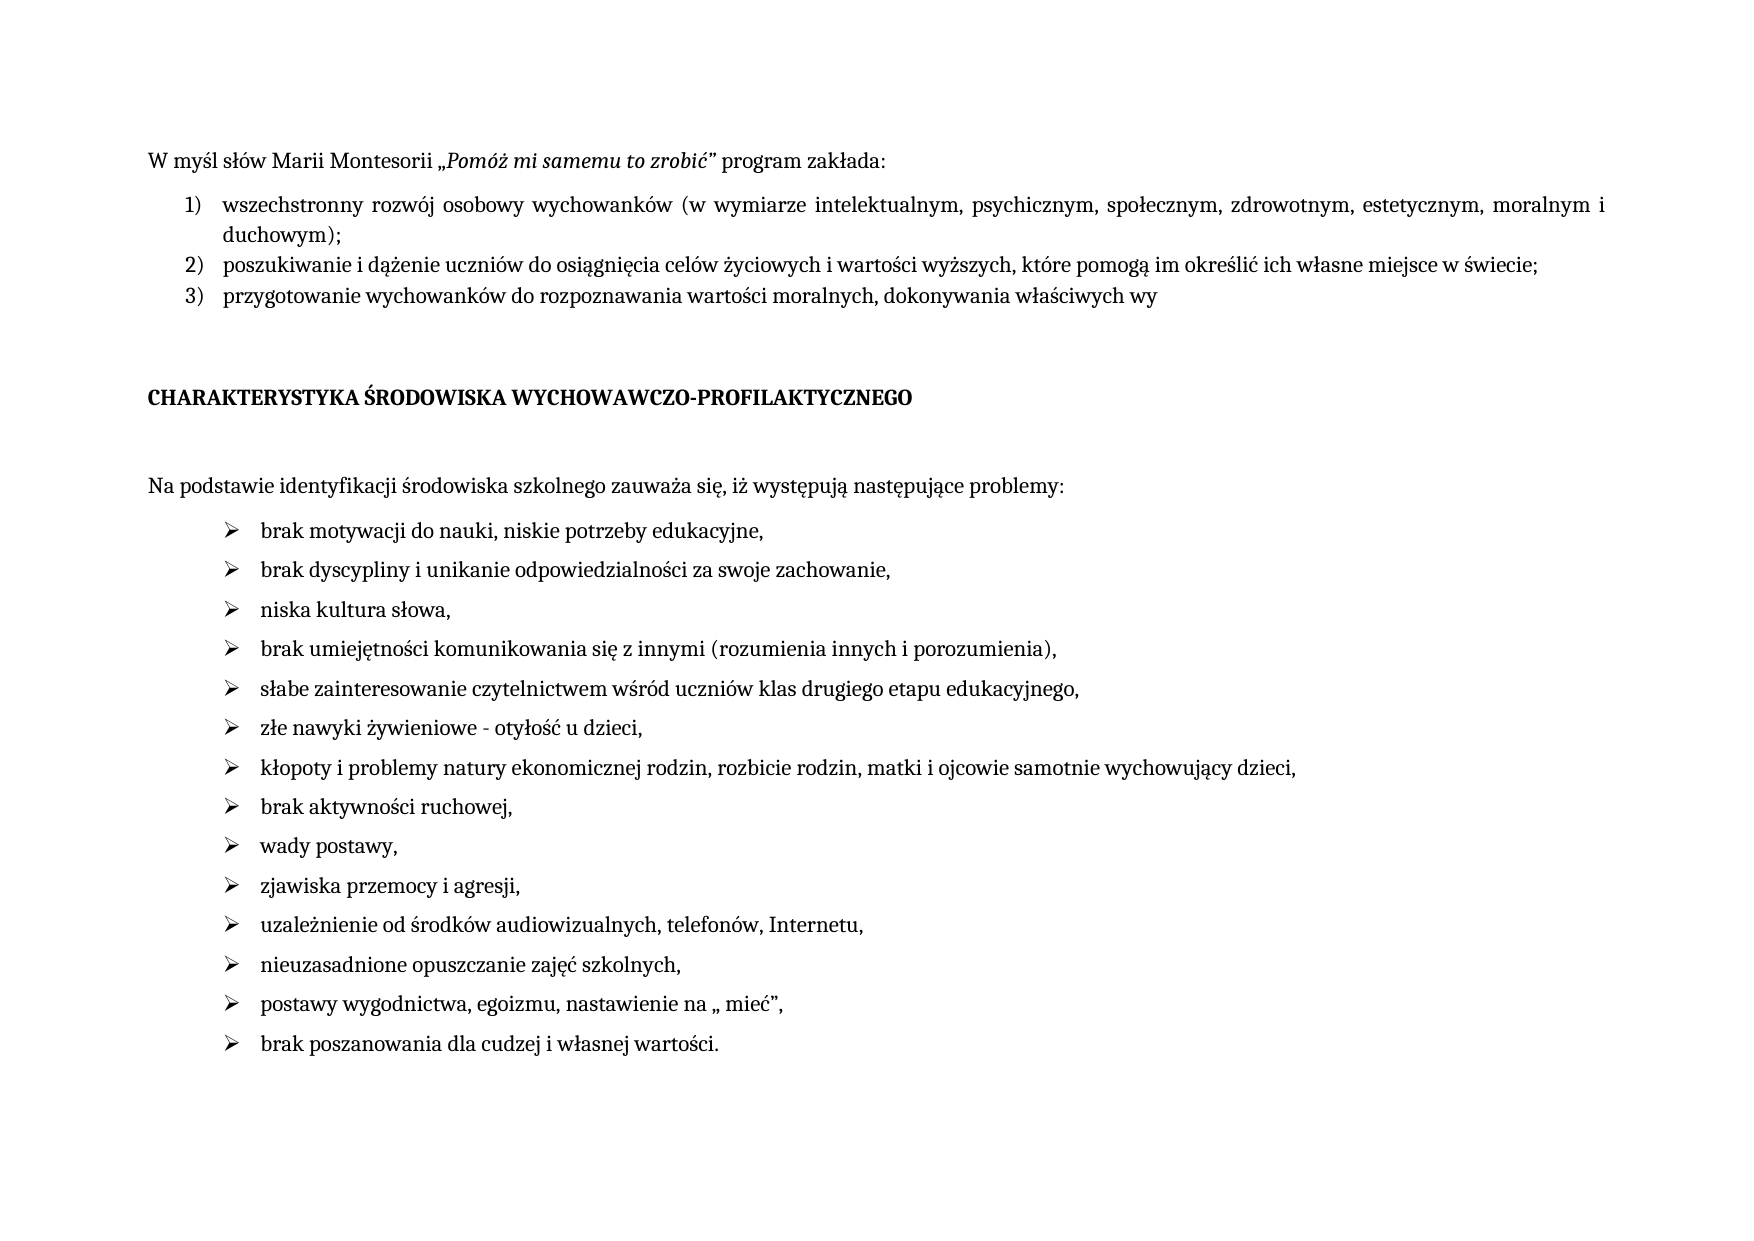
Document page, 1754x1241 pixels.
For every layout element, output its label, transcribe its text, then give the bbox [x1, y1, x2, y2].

list postawy wygodnictwa, egoizmu, nastawienie na „ mieć”, [223, 991, 1606, 1017]
list nieuzasadnione opuszczanie zajęć szkolnych, [223, 952, 1606, 978]
list kłopoty i problemy natury ekonomicznej rodzin, rozbicie rodzin, matki i ojcowie samotnie wychowujący dzieci, [223, 754, 1606, 781]
list uzależnienie od środków audiowizualnych, telefonów, Internetu, [223, 912, 1606, 938]
list wady postawy, [223, 833, 1606, 859]
text Na podstawie identyfikacji środowiska szkolnego zauważa się, iż występują następujące problemy: [148, 473, 1606, 499]
text W myśl słów Marii Montesorii „Pomóż mi samemu to zrobić” program zakłada: [148, 148, 1606, 174]
list przygotowanie wychowanków do rozpoznawania wartości moralnych, dokonywania właściwych wy [185, 282, 1606, 309]
list złe nawyki żywieniowe - otyłość u dzieci, [223, 715, 1606, 741]
list wszechstronny rozwój osobowy wychowanków (w wymiarze intelektualnym, psychicznym, społecznym, zdrowotnym, estetycznym, moralnym i duchowym); [185, 192, 1606, 248]
list brak aktywności ruchowej, [223, 794, 1606, 820]
list niska kultura słowa, [223, 596, 1606, 623]
list słabe zainteresowanie czytelnictwem wśród uczniów klas drugiego etapu edukacyjnego, [223, 675, 1606, 702]
list poszukiwanie i dążenie uczniów do osiągnięcia celów życiowych i wartości wyższych, które pomogą im określić ich własne miejsce w świecie; [185, 252, 1606, 279]
list brak dyscypliny i unikanie odpowiedzialności za swoje zachowanie, [223, 557, 1606, 583]
list brak poszanowania dla cudzej i własnej wartości. [223, 1031, 1606, 1057]
text CHARAKTERYSTYKA ŚRODOWISKA WYCHOWAWCZO-PROFILAKTYCZNEGO [148, 384, 1606, 411]
list brak motywacji do nauki, niskie potrzeby edukacyjne, [223, 517, 1606, 544]
list zjawiska przemocy i agresji, [223, 873, 1606, 899]
list brak umiejętności komunikowania się z innymi (rozumienia innych i porozumienia), [223, 636, 1606, 662]
